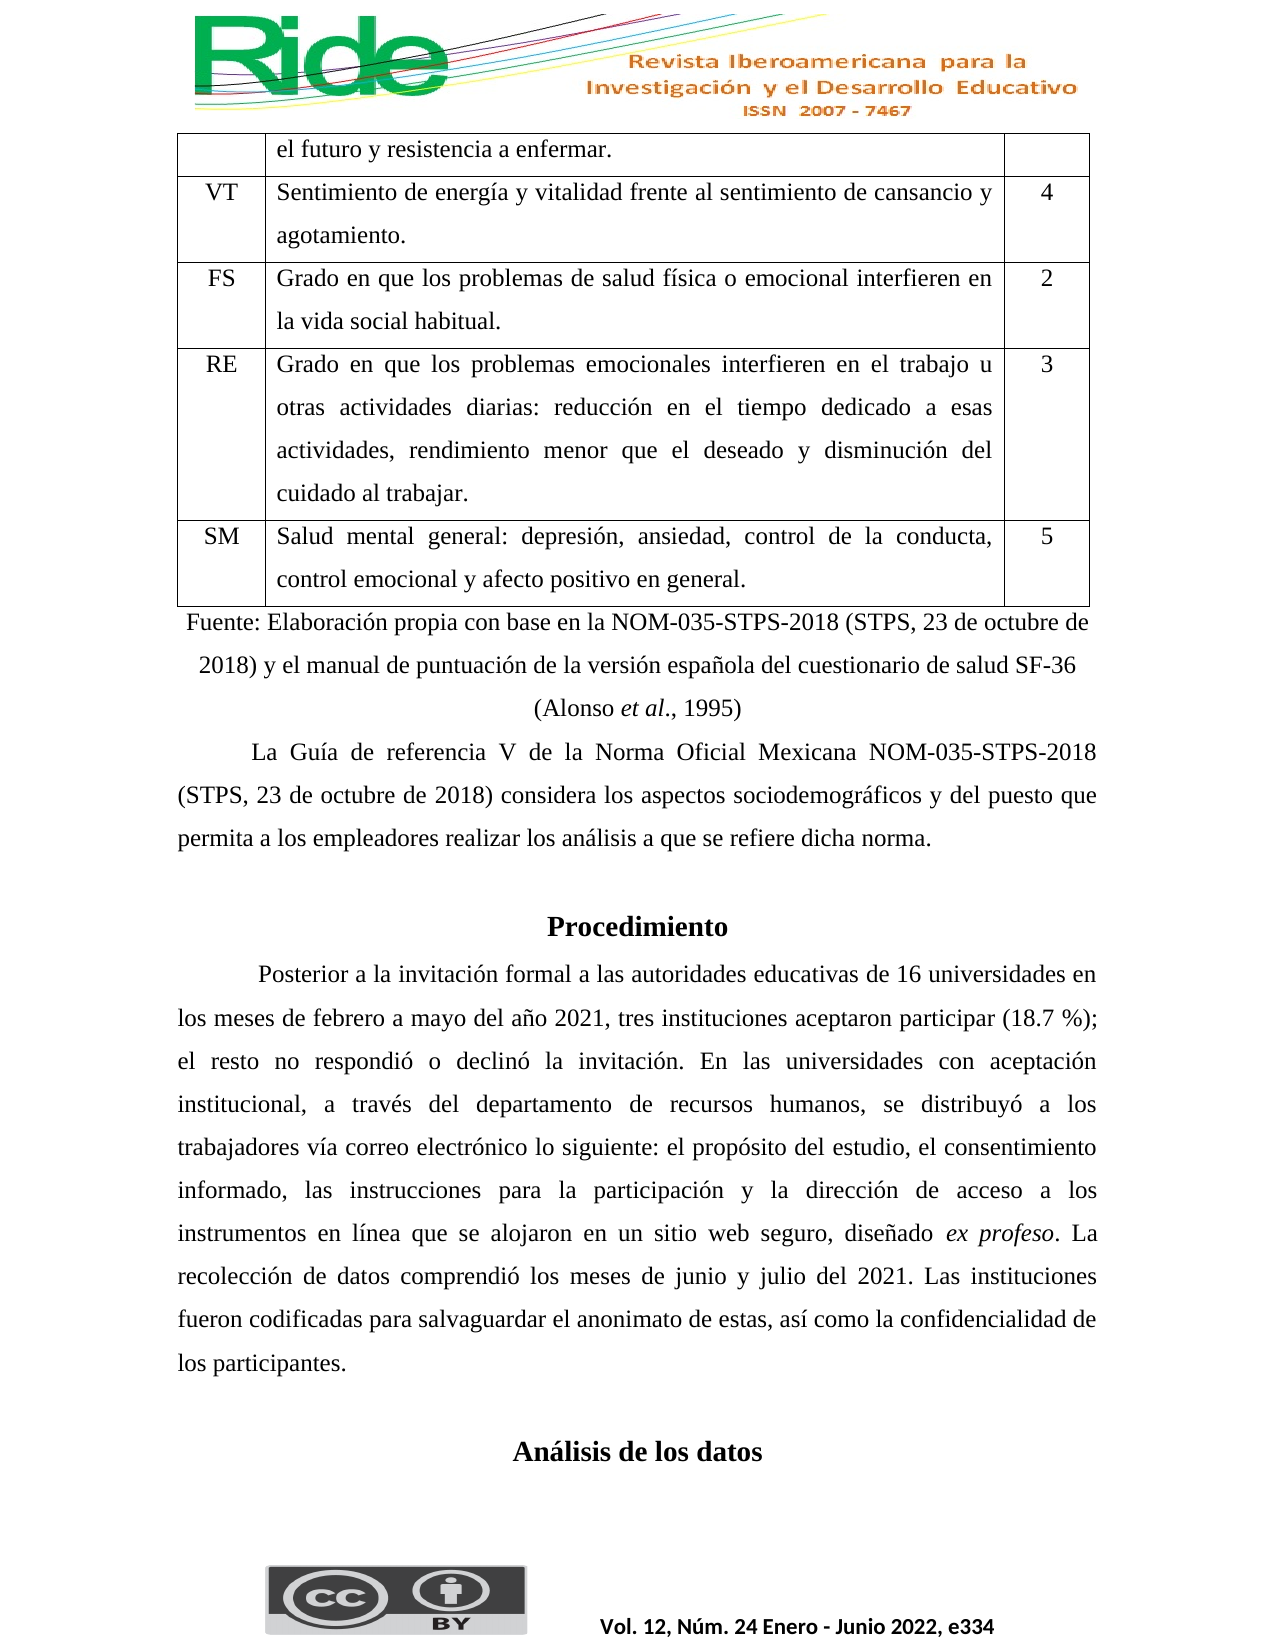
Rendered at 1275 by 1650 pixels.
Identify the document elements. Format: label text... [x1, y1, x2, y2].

table_cell RE [178, 349, 265, 520]
table_cell SM [178, 521, 265, 606]
text La Guía de referencia V de la Norma Oficial Mexicana NOM-035-STPS-2018 (STPS, 23 de octubre de 2018) considera los aspectos sociodemográficos y del puesto que permita a los empleadores realizar los análisis a que se refiere dicha norma. [177, 737, 1098, 852]
table_cell Grado en que los problemas emocionales interfieren en el trabajo u otras actividades diarias: reducción en el tiempo dedicado a esas actividades, rendimiento menor que el deseado y disminución del cuidado al trabajar. [266, 349, 1004, 520]
table_cell 2 [1005, 263, 1089, 348]
table_cell VT [178, 177, 265, 262]
table_cell SG [178, 134, 265, 176]
table_cell 5 [1005, 134, 1089, 176]
text Fuente: Elaboración propia con base en la NOM-035-STPS-2018 (STPS, 23 de octubre de 2018) y el manual de puntuación de la versión española del cuestionario de salud SF-36 (Alonso et al., 1995) [177, 607, 1098, 722]
table_cell 5 [1005, 521, 1089, 606]
table_cell Salud mental general: depresión, ansiedad, control de la conducta, control emocional y afecto positivo en general. [266, 521, 1004, 606]
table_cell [266, 134, 1004, 176]
table_cell FS [178, 263, 265, 348]
text Procedimiento [177, 909, 1098, 943]
picture [265, 1565, 528, 1635]
table_cell 3 [1005, 349, 1089, 520]
table_cell Grado en que los problemas de salud física o emocional interfieren en la vida social habitual. [266, 263, 1004, 348]
text Análisis de los datos [177, 1434, 1098, 1467]
table_cell 4 [1005, 177, 1089, 262]
table_cell Sentimiento de energía y vitalidad frente al sentimiento de cansancio y agotamiento. [266, 177, 1004, 262]
picture [194, 14, 1081, 119]
text Posterior a la invitación formal a las autoridades educativas de 16 universidades en los meses de febrero a mayo del año 2021, tres instituciones aceptaron participar (18.7 %); el resto no respondió o declinó la invitación. En las universidades con aceptación institucional, a través del departamento de recursos humanos, se distribuyó a los trabajadores vía correo electrónico lo siguiente: el propósito del estudio, el consentimiento informado, las instrucciones para la participación y la dirección de acceso a los instrumentos en línea que se alojaron en un sitio web seguro, diseñado ex profeso. La recolección de datos comprendió los meses de junio y julio del 2021. Las instituciones fueron codificadas para salvaguardar el anonimato de estas, así como la confidencialidad de los participantes. [177, 959, 1098, 1376]
